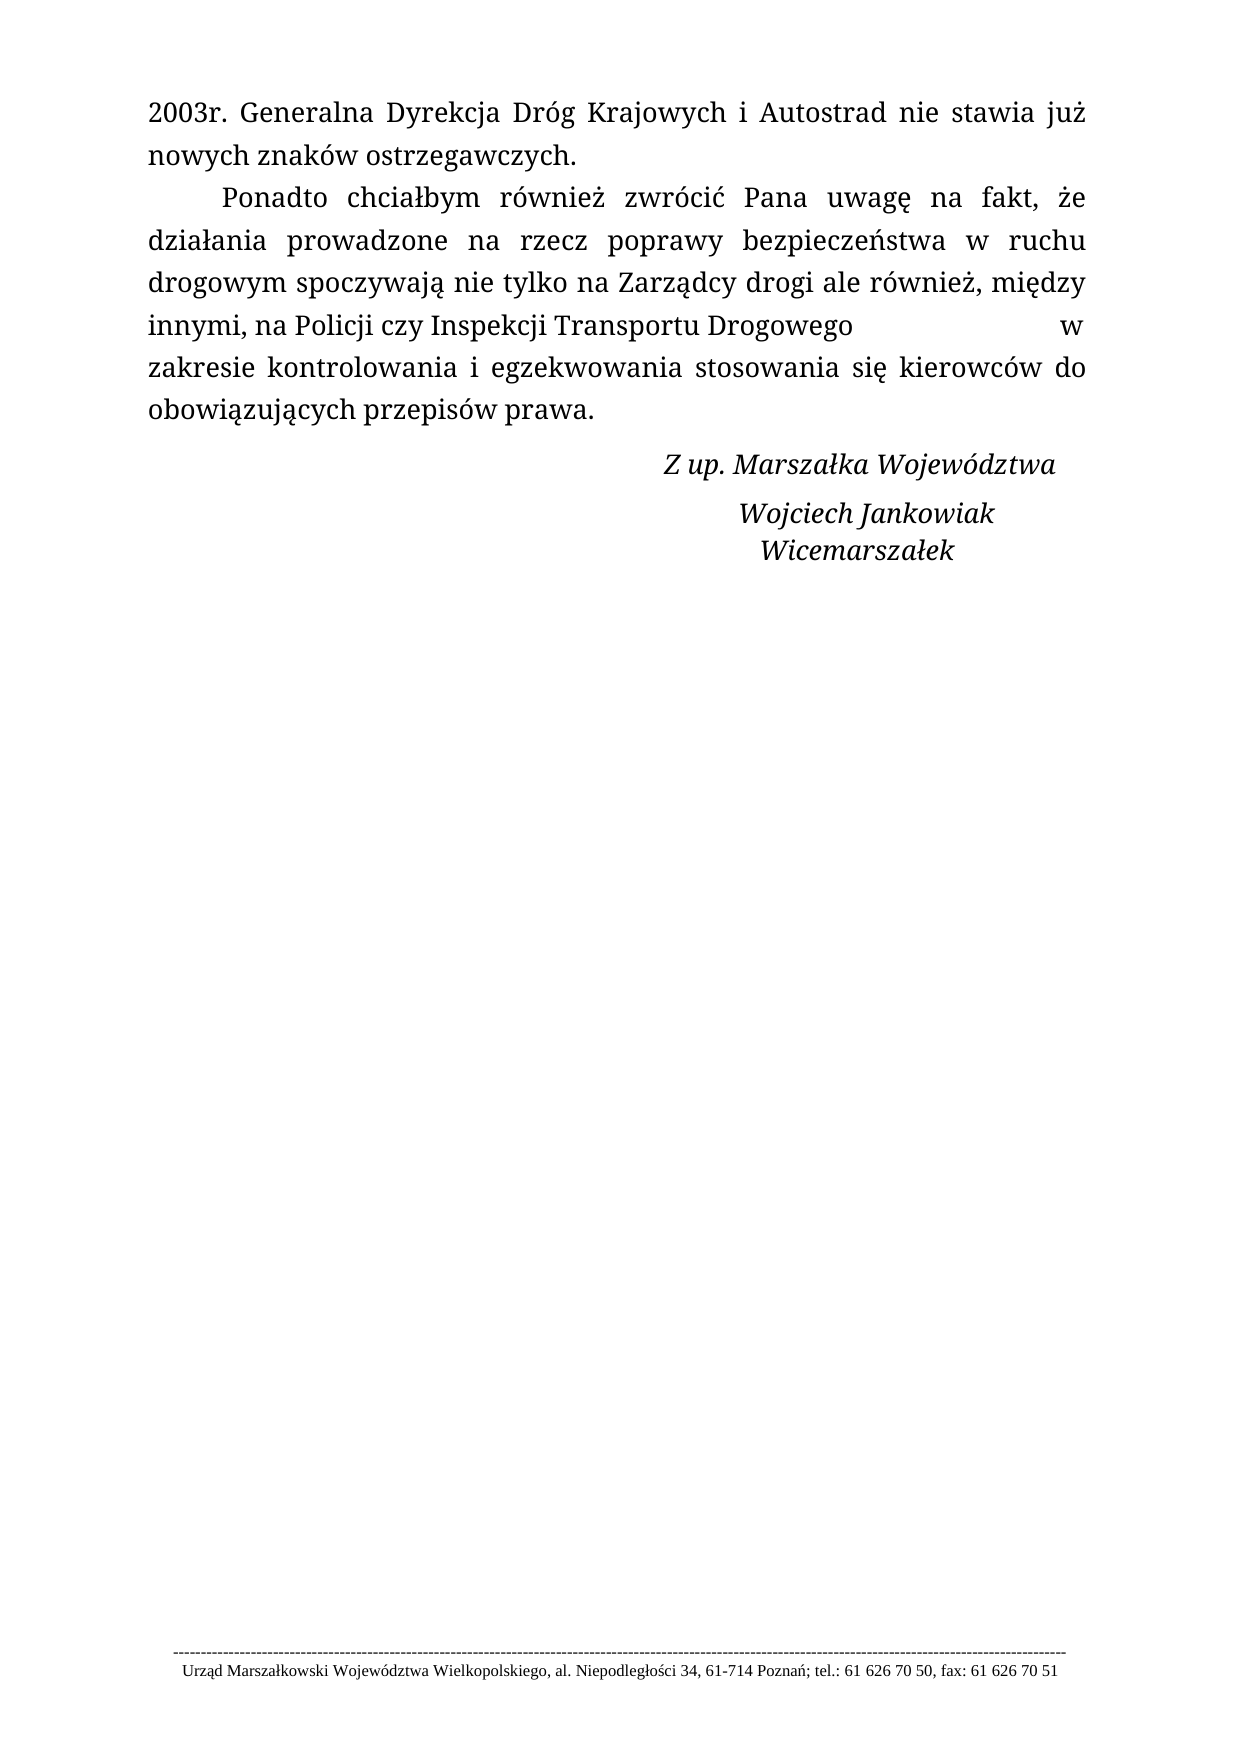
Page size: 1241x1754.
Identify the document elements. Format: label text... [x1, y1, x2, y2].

text Z up. Marszałka Województwa [148, 446, 1087, 482]
text Wicemarszałek [516, 532, 1087, 569]
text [148, 94, 1087, 173]
text Wojciech Jankowiak [516, 495, 1087, 532]
text Ponadto chciałbym również zwrócić Pana uwagę na fakt, że działania prowadzone na rzecz poprawy bezpieczeństwa w ruchu drogowym spoczywają nie tylko na Zarządcy drogi ale również, między innymi, na Policji czy Inspekcji Transportu Drogowego w zakresie kontrolowania i egzekwowania stosowania się kierowców do obowiązujących przepisów prawa. [148, 179, 1087, 428]
